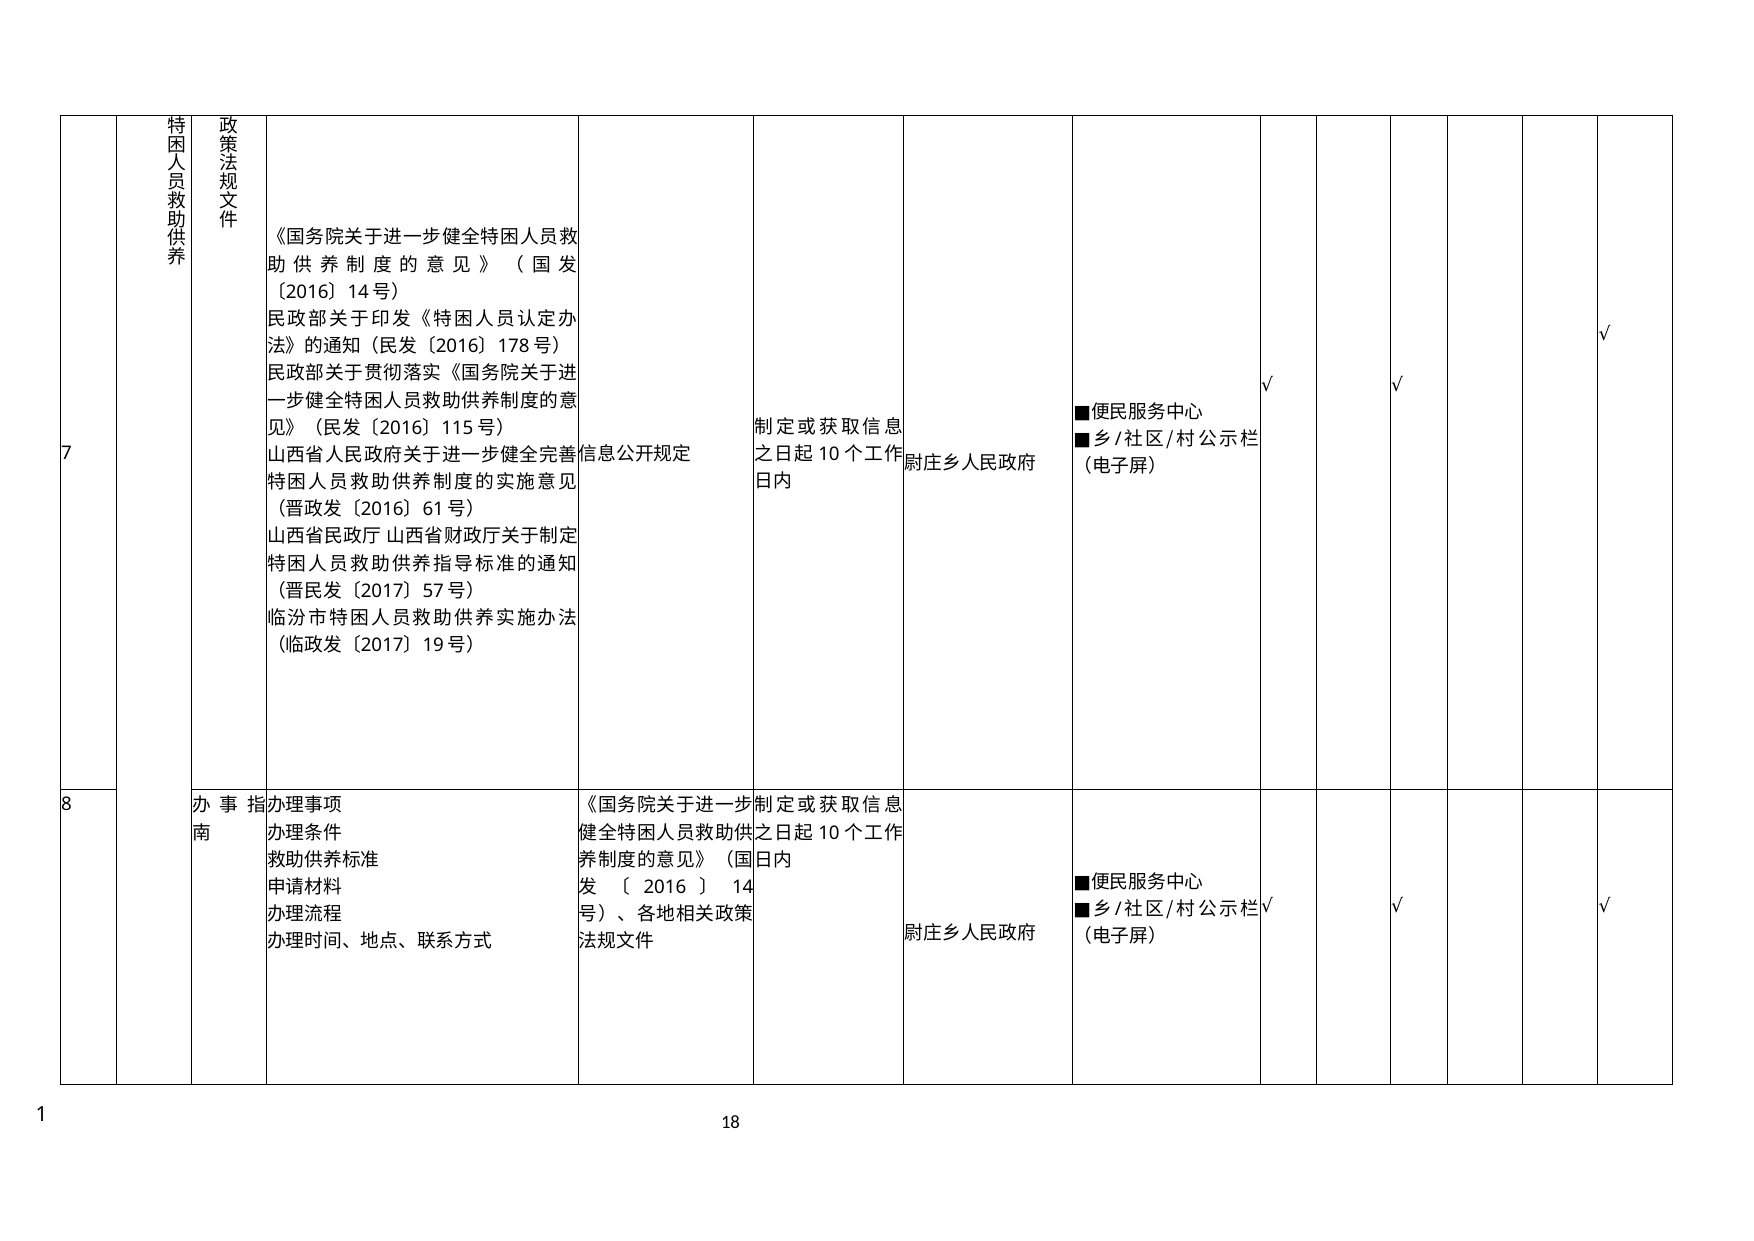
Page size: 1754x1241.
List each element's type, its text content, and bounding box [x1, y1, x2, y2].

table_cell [1073, 116, 1260, 789]
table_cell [1073, 790, 1260, 1084]
table_cell [1448, 790, 1522, 1084]
table_cell √ [1261, 790, 1316, 1084]
table_cell 办理事项 办理条件 救助供养标准 申请材料 办理流程 办理时间、地点、联系方式 [267, 790, 578, 1084]
table_cell 7 [61, 116, 116, 789]
table_cell 《国务院关于进一步健全特困人员救助供养制度的意见》（国发〔2016〕14号） 民政部关于印发《特困人员认定办法》的通知（民发〔2016〕178号） 民政部关于贯彻落实《国务院关于进一步健全特困人员救助供养制度的意见》（民发〔2016〕115号） 山西省人民政府关于进一步健全完善特困人员救助供养制度的实施意见（晋政发〔2016〕61号） 山西省民政厅 山西省财政厅关于制定特困人员救助供养指导标准的通知（晋民发〔2017〕57号） 临汾市特困人员救助供养实施办法（临政发〔2017〕19号） [267, 116, 578, 789]
table_cell 尉庄乡人民政府 [904, 116, 1072, 789]
table_cell 政策法规文件 [192, 116, 266, 789]
table_cell √ [1391, 790, 1447, 1084]
table_cell 尉庄乡人民政府 [904, 790, 1072, 1084]
table_cell √ [1261, 116, 1316, 789]
table_cell [1448, 116, 1522, 789]
table_cell 信息公开规定 [579, 116, 753, 789]
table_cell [579, 790, 753, 1084]
table_cell √ [1391, 116, 1447, 789]
table_cell √ [1598, 116, 1672, 789]
table_cell [1317, 116, 1390, 789]
table_cell [1317, 790, 1390, 1084]
table_cell 制定或获取信息之日起10个工作日内 [754, 116, 903, 789]
table_cell 制定或获取信息之日起10个工作日内 [754, 790, 903, 1084]
table_cell 特困人员救助供养 [117, 116, 191, 1084]
table_cell √ [1598, 790, 1672, 1084]
table_cell [1523, 116, 1597, 789]
table_cell 办事指南 [192, 790, 266, 1084]
table_cell [1523, 790, 1597, 1084]
table_cell 8 [61, 790, 116, 1084]
